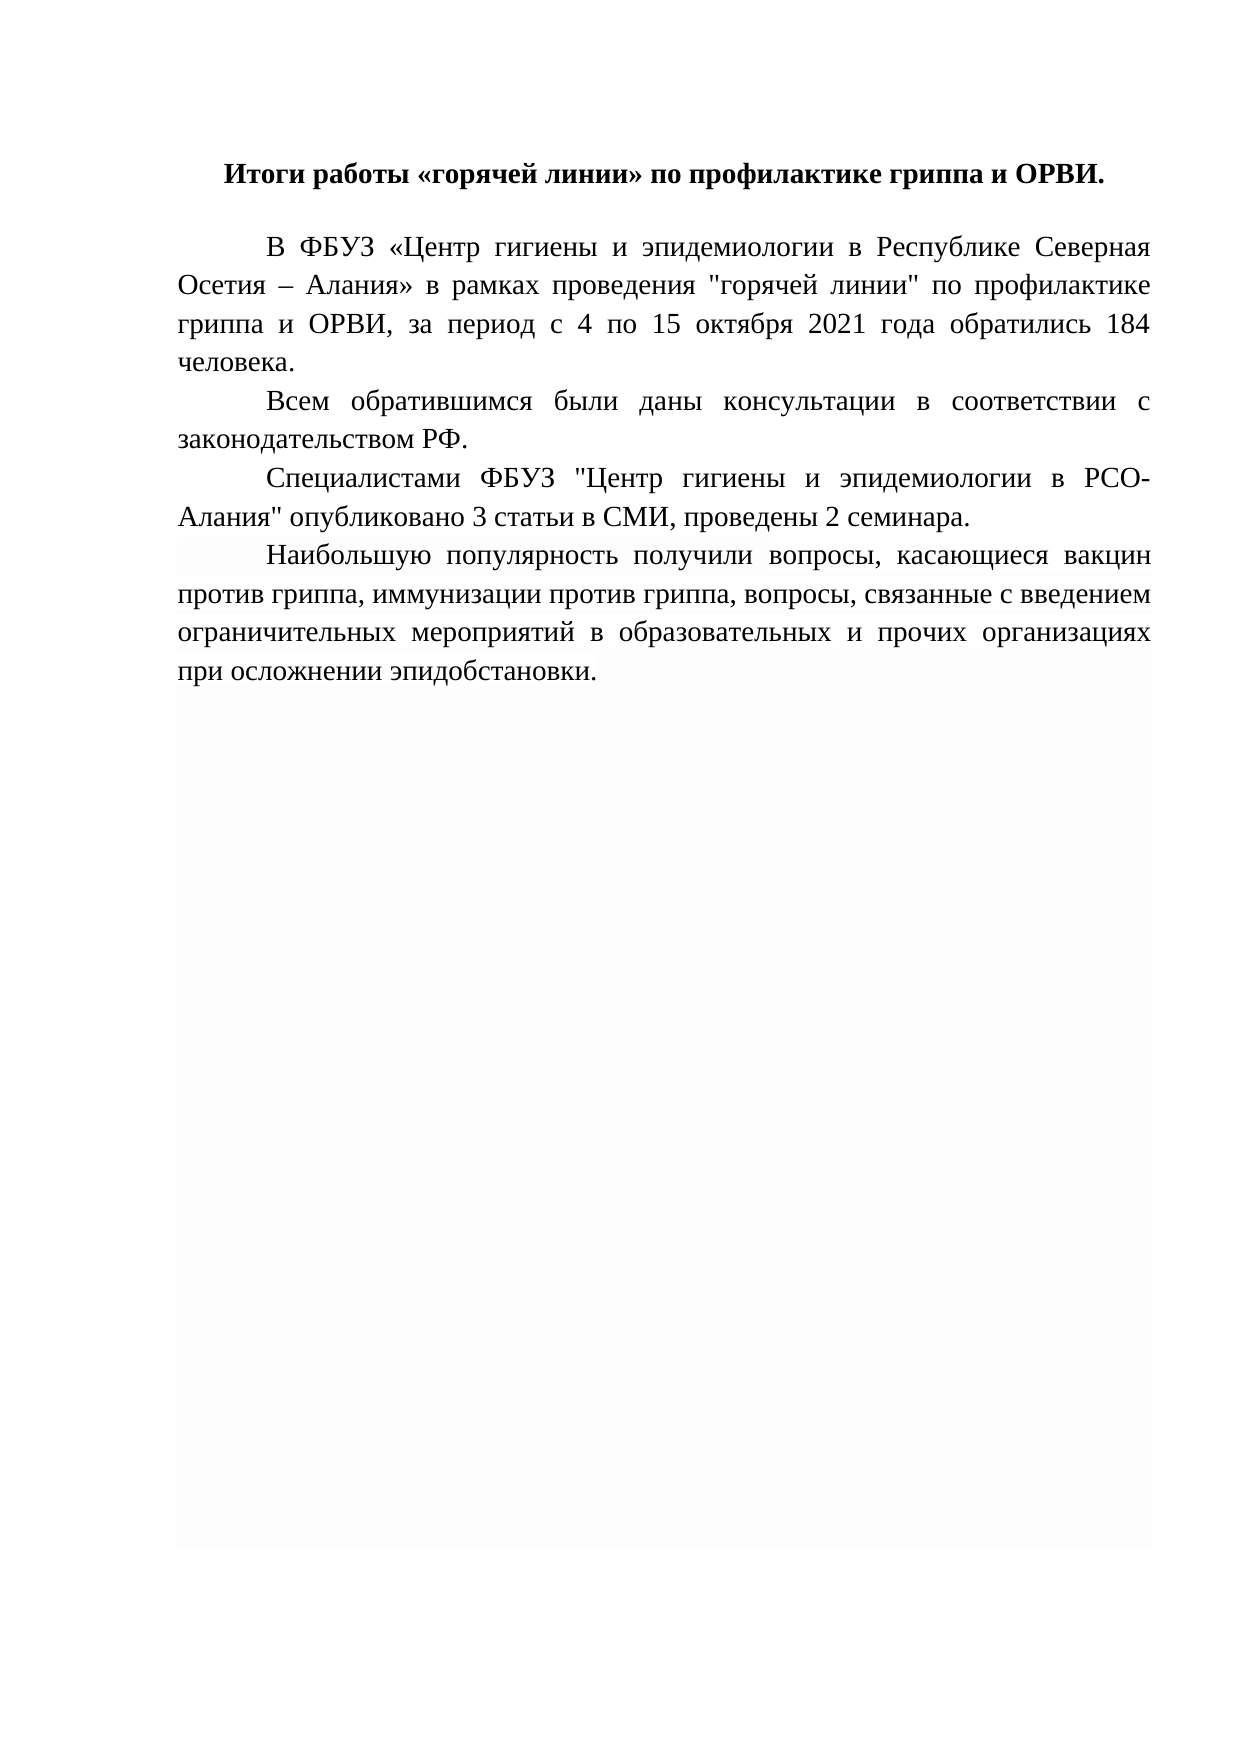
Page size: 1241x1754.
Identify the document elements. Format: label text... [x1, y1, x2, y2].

text Специалистами ФБУЗ "Центр гигиены и эпидемиологии в РСО-Алания" опубликовано 3 статьи в СМИ, проведены 2 семинара. [177, 460, 1152, 532]
text Всем обратившимся были даны консультации в соответствии с законодательством РФ. [177, 383, 1152, 455]
text В ФБУЗ «Центр гигиены и эпидемиологии в Республике Северная Осетия – Алания» в рамках проведения "горячей линии" по профилактике гриппа и ОРВИ, за период с 4 по 15 октября 2021 года обратились 184 человека. [177, 229, 1152, 378]
text Итоги работы «горячей линии» по профилактике гриппа и ОРВИ. [177, 157, 1152, 190]
text Наибольшую популярность получили вопросы, касающиеся вакцин против гриппа, иммунизации против гриппа, вопросы, связанные с введением ограничительных мероприятий в образовательных и прочих организациях при осложнении эпидобстановки. [177, 648, 1152, 686]
text Наибольшую популярность получили вопросы, касающиеся вакцин против гриппа, иммунизации против гриппа, вопросы, связанные с введением ограничительных мероприятий в образовательных и прочих организациях при осложнении эпидобстановки. [177, 537, 1152, 576]
